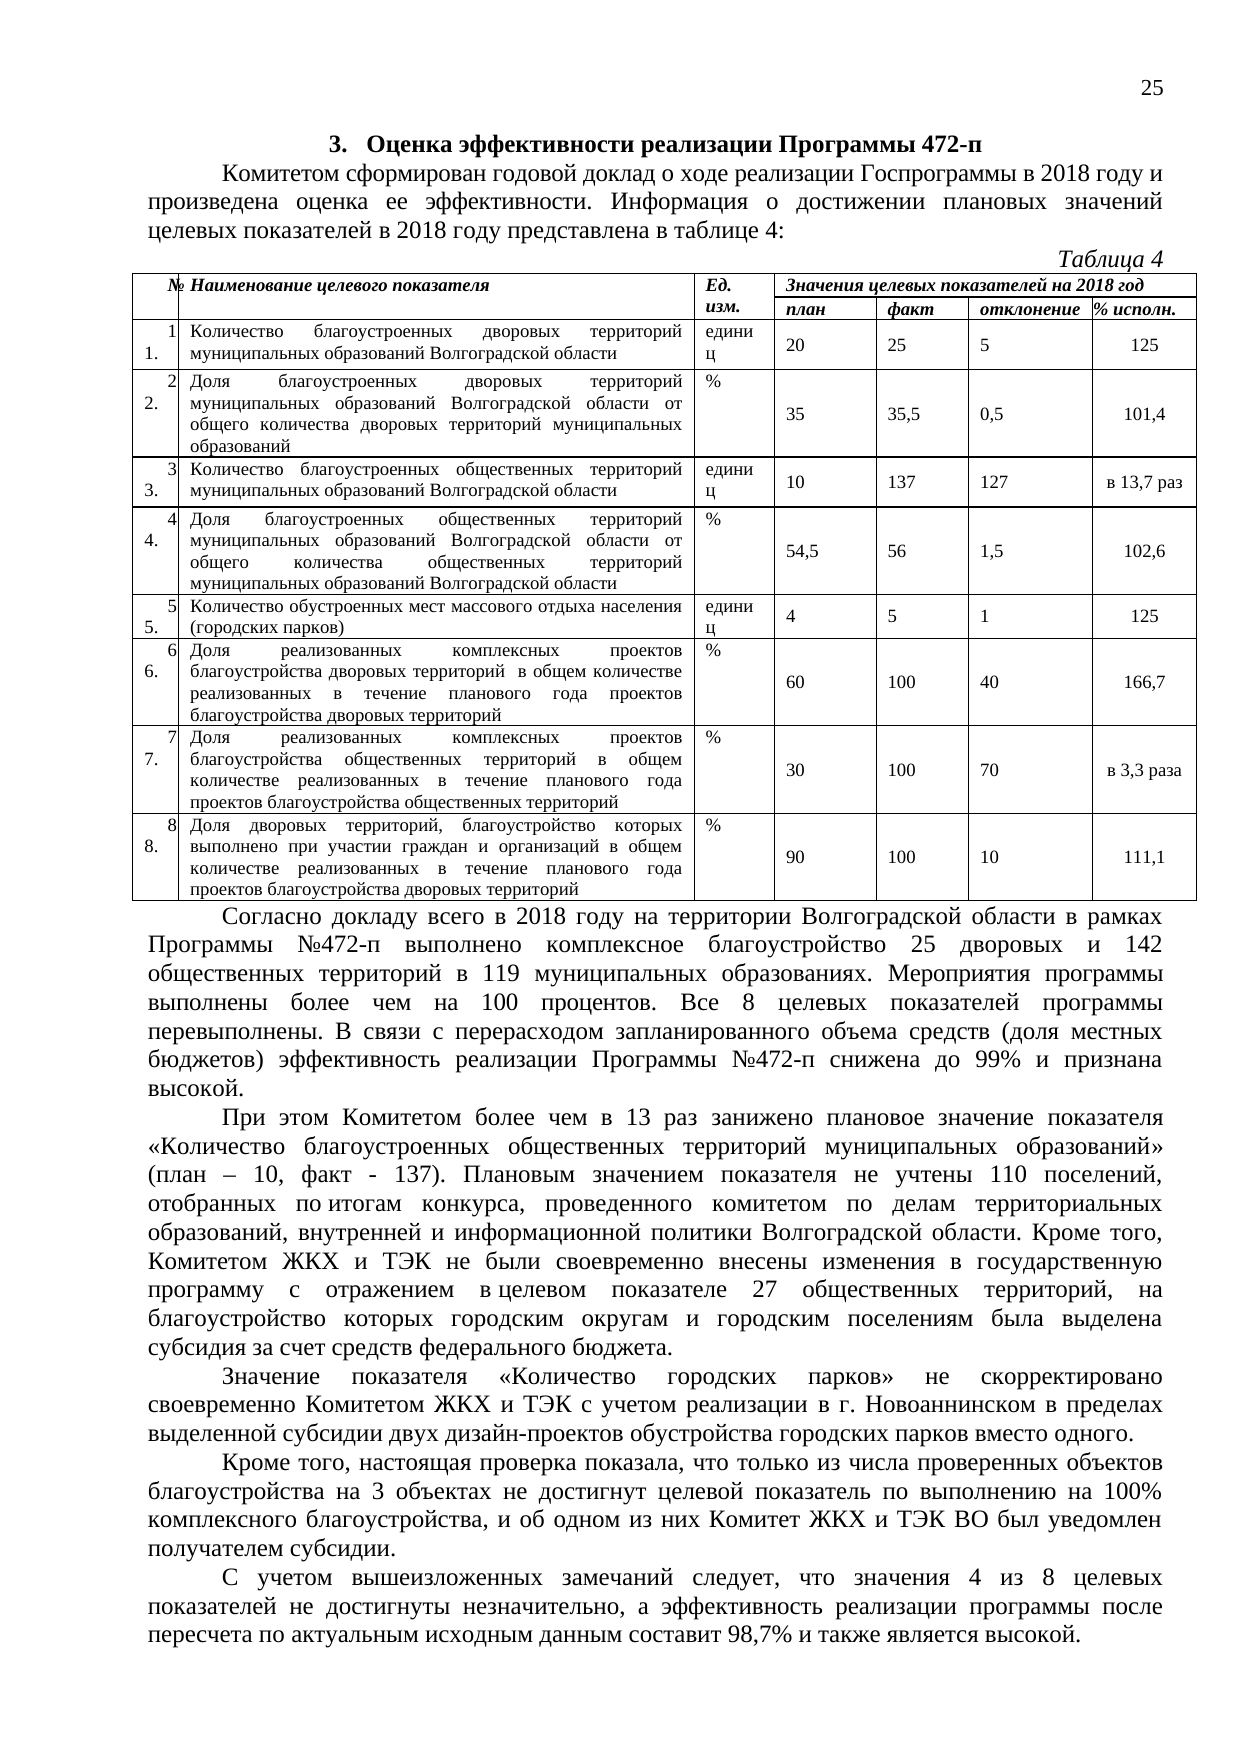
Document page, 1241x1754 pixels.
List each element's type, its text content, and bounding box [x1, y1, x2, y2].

table_cell план [775, 298, 876, 319]
table_cell отклонение [969, 298, 1092, 319]
table_cell 35 [775, 370, 876, 456]
table_cell 1,5 [969, 508, 1092, 594]
table_cell Доля благоустроенных общественных территорий муниципальных образований Волгоградской области от общего количества общественных территорий муниципальных образований Волгоградской области [179, 508, 694, 594]
table_cell 166,7 [1093, 639, 1196, 725]
table_cell % [695, 639, 774, 725]
table_cell в 13,7 раз [1093, 458, 1196, 506]
table_header № [133, 274, 178, 319]
table_cell 35,5 [877, 370, 968, 456]
table_cell 125 [1093, 320, 1196, 369]
table_header Ед. изм. [695, 274, 774, 319]
table_cell 1 [969, 595, 1092, 638]
table_cell 25 [877, 320, 968, 369]
table_cell 100 [877, 639, 968, 725]
table_cell 102,6 [1093, 508, 1196, 594]
table_cell % [695, 370, 774, 456]
table_cell 101,4 [1093, 370, 1196, 456]
table_cell 10 [775, 458, 876, 506]
text При этом Комитетом более чем в 13 раз занижено плановое значение показателя «Количество благоустроенных общественных территорий муниципальных образований» (план – 10, факт - 137). Плановым значением показателя не учтены 110 поселений, отобранных по итогам конкурса, проведенного комитетом по делам территориальных образований, внутренней и информационной политики Волгоградской области. Кроме того, Комитетом ЖКХ и ТЭК не были своевременно внесены изменения в государственную программу с отражением в целевом показателе 27 общественных территорий, на благоустройство которых городским округам и городским поселениям была выделена субсидия за счет средств федерального бюджета. [148, 1102, 1163, 1361]
table_cell 54,5 [775, 508, 876, 594]
text Комитетом сформирован годовой доклад о ходе реализации Госпрограммы в 2018 году и произведена оценка ее эффективности. Информация о достижении плановых значений целевых показателей в 2018 году представлена в таблице 4: [148, 158, 1163, 244]
table_cell % [695, 726, 774, 812]
table_header Значения целевых показателей на 2018 год [775, 274, 1196, 296]
list Таблица 4 [148, 244, 1163, 273]
table_cell 33. [133, 458, 178, 506]
table_cell 11. [133, 320, 178, 369]
table_cell 137 [877, 458, 968, 506]
table_cell 127 [969, 458, 1092, 506]
table_header Наименование целевого показателя [179, 274, 694, 319]
table_cell 0,5 [969, 370, 1092, 456]
table_cell Количество благоустроенных дворовых территорий муниципальных образований Волгоградской области [179, 320, 694, 369]
table_cell 90 [775, 814, 876, 900]
table_cell 40 [969, 639, 1092, 725]
list Оценка эффективности реализации Программы 472-п [148, 129, 1163, 158]
table_cell 125 [1093, 595, 1196, 638]
text Значение показателя «Количество городских парков» не скорректировано своевременно Комитетом ЖКХ и ТЭК с учетом реализации в г. Новоаннинском в пределах выделенной субсидии двух дизайн-проектов обустройства городских парков вместо одного. [148, 1361, 1163, 1447]
table_cell 55. [133, 595, 178, 638]
table_cell 4 [775, 595, 876, 638]
table_cell % [695, 814, 774, 900]
table_cell 5 [969, 320, 1092, 369]
text С учетом вышеизложенных замечаний следует, что значения 4 из 8 целевых показателей не достигнуты незначительно, а эффективность реализации программы после пересчета по актуальным исходным данным составит 98,7% и также является высокой. [148, 1562, 1163, 1648]
table_cell 5 [877, 595, 968, 638]
text Кроме того, настоящая проверка показала, что только из числа проверенных объектов благоустройства на 3 объектах не достигнут целевой показатель по выполнению на 100% комплексного благоустройства, и об одном из них Комитет ЖКХ и ТЭК ВО был уведомлен получателем субсидии. [148, 1447, 1163, 1562]
table_cell 44. [133, 508, 178, 594]
table_cell 60 [775, 639, 876, 725]
table_cell 88. [133, 814, 178, 900]
table_cell 77. [133, 726, 178, 812]
table_cell 70 [969, 726, 1092, 812]
table_cell 56 [877, 508, 968, 594]
table_cell Доля реализованных комплексных проектов благоустройства дворовых территорий в общем количестве реализованных в течение планового года проектов благоустройства дворовых территорий [179, 639, 694, 725]
table_cell Доля реализованных комплексных проектов благоустройства общественных территорий в общем количестве реализованных в течение планового года проектов благоустройства общественных территорий [179, 726, 694, 812]
table_cell 100 [877, 814, 968, 900]
table_cell в 3,3 раза [1093, 726, 1196, 812]
table_cell 111,1 [1093, 814, 1196, 900]
table_cell 66. [133, 639, 178, 725]
table_cell единиц [695, 458, 774, 506]
table_cell 20 [775, 320, 876, 369]
table_cell % [695, 508, 774, 594]
table_cell 22. [133, 370, 178, 456]
table_cell Доля дворовых территорий, благоустройство которых выполнено при участии граждан и организаций в общем количестве реализованных в течение планового года проектов благоустройства дворовых территорий [179, 814, 694, 900]
table_cell 100 [877, 726, 968, 812]
table_cell единиц [695, 320, 774, 369]
table_cell % исполн. [1093, 298, 1196, 319]
table_cell факт [877, 298, 968, 319]
table_cell Количество обустроенных мест массового отдыха населения (городских парков) [179, 595, 694, 638]
table_cell 30 [775, 726, 876, 812]
table_cell единиц [695, 595, 774, 638]
table_cell Доля благоустроенных дворовых территорий муниципальных образований Волгоградской области от общего количества дворовых территорий муниципальных образований [179, 370, 694, 456]
table_cell Количество благоустроенных общественных территорий муниципальных образований Волгоградской области [179, 458, 694, 506]
text Согласно докладу всего в 2018 году на территории Волгоградской области в рамках Программы №472-п выполнено комплексное благоустройство 25 дворовых и 142 общественных территорий в 119 муниципальных образованиях. Мероприятия программы выполнены более чем на 100 процентов. Все 8 целевых показателей программы перевыполнены. В связи с перерасходом запланированного объема средств (доля местных бюджетов) эффективность реализации Программы №472-п снижена до 99% и признана высокой. [148, 901, 1163, 1102]
table_cell 10 [969, 814, 1092, 900]
